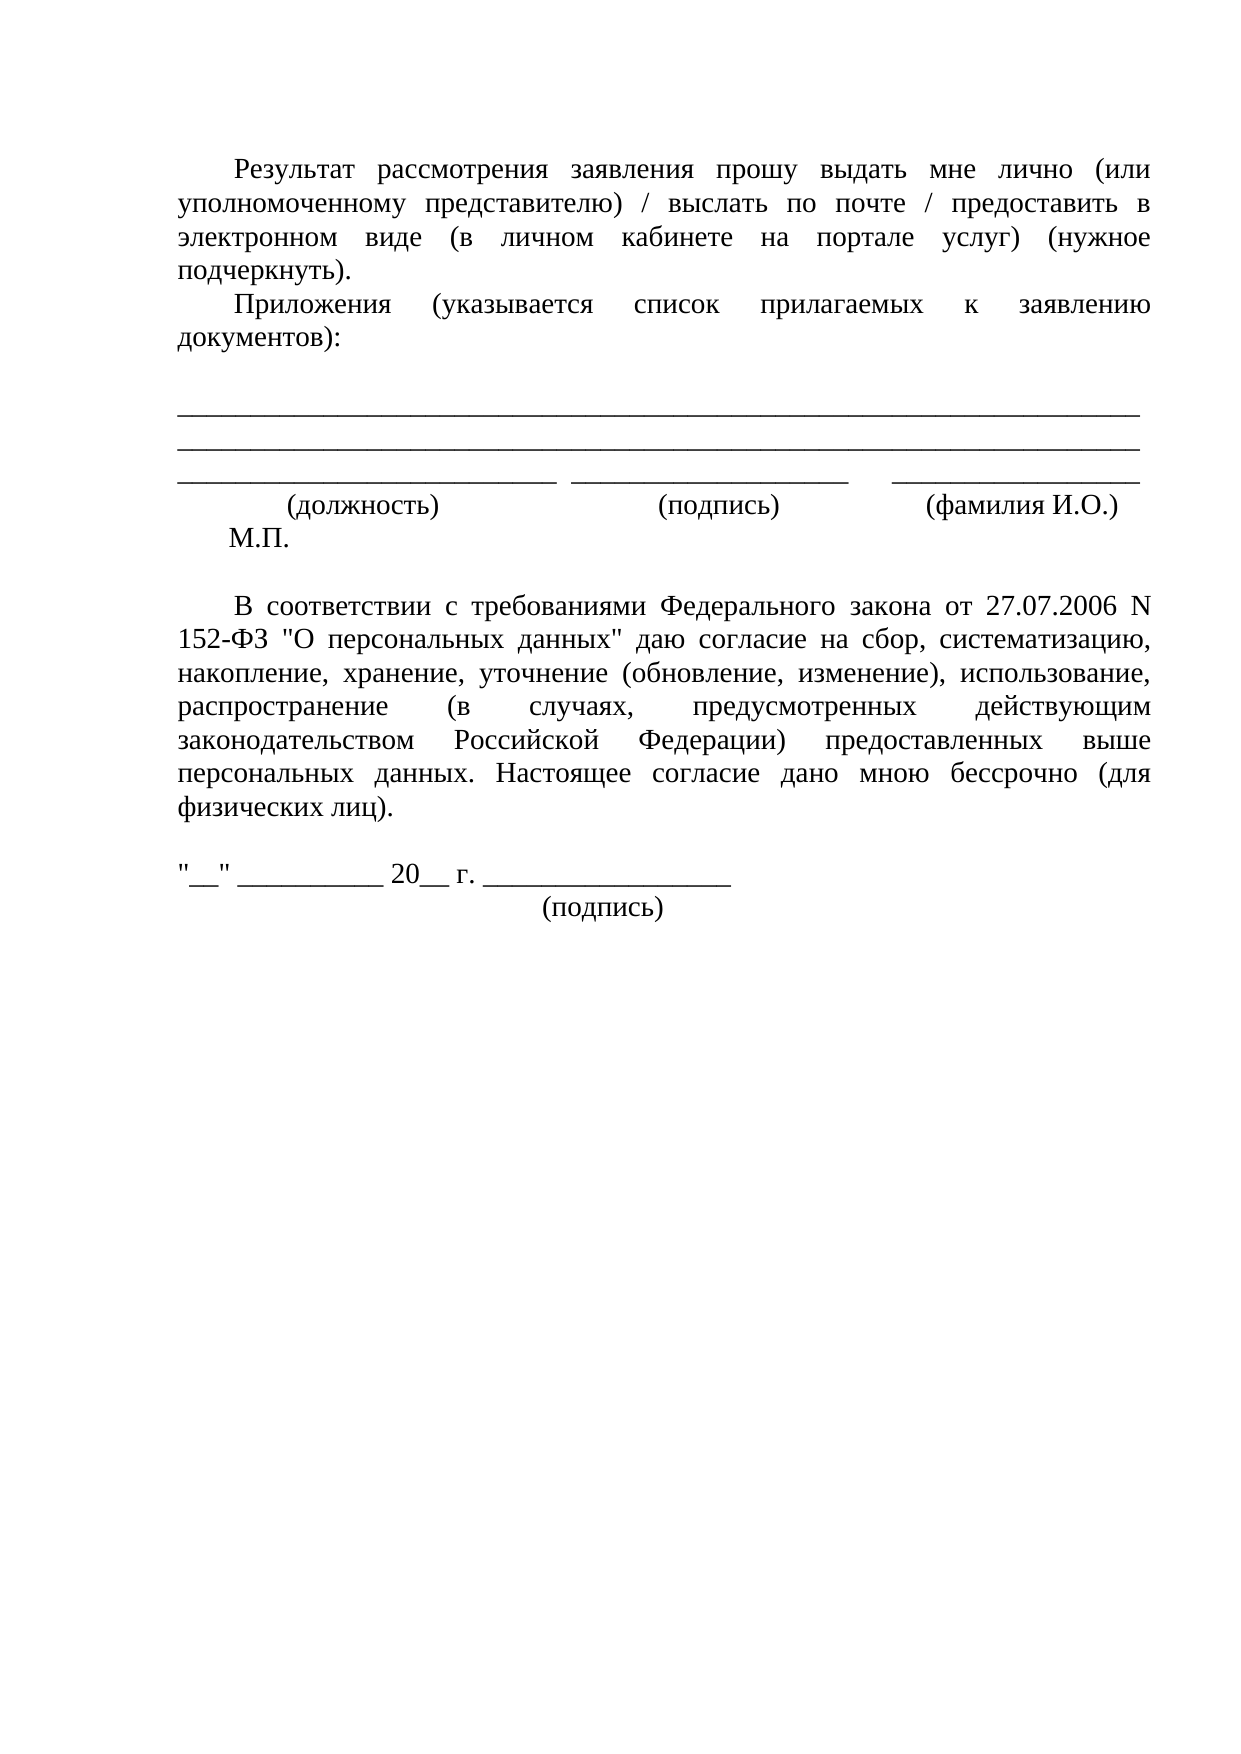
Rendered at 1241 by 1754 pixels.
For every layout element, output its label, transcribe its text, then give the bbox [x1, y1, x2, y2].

text Результат рассмотрения заявления прошу выдать мне лично (или уполномоченному представителю) / выслать по почте / предоставить в электронном виде (в личном кабинете на портале услуг) (нужное подчеркнуть). [177, 152, 1152, 286]
text (должность) (подпись) (фамилия И.О.) [177, 487, 1152, 521]
text __________________________ ___________________ _________________ [177, 453, 1152, 487]
text (подпись) [177, 889, 1152, 923]
text ____________________________________________________________________________________________________________________________________ [177, 386, 1152, 453]
text В соответствии с требованиями Федерального закона от 27.07.2006 N 152-ФЗ "О персональных данных" даю согласие на сбор, систематизацию, накопление, хранение, уточнение (обновление, изменение), использование, распространение (в случаях, предусмотренных действующим законодательством Российской Федерации) предоставленных выше персональных данных. Настоящее согласие дано мною бессрочно (для физических лиц). [177, 588, 1152, 822]
text "__" __________ 20__ г. _________________ [177, 856, 1152, 889]
text Приложения (указывается список прилагаемых к заявлению документов): [177, 286, 1152, 353]
text М.П. [177, 521, 1152, 554]
